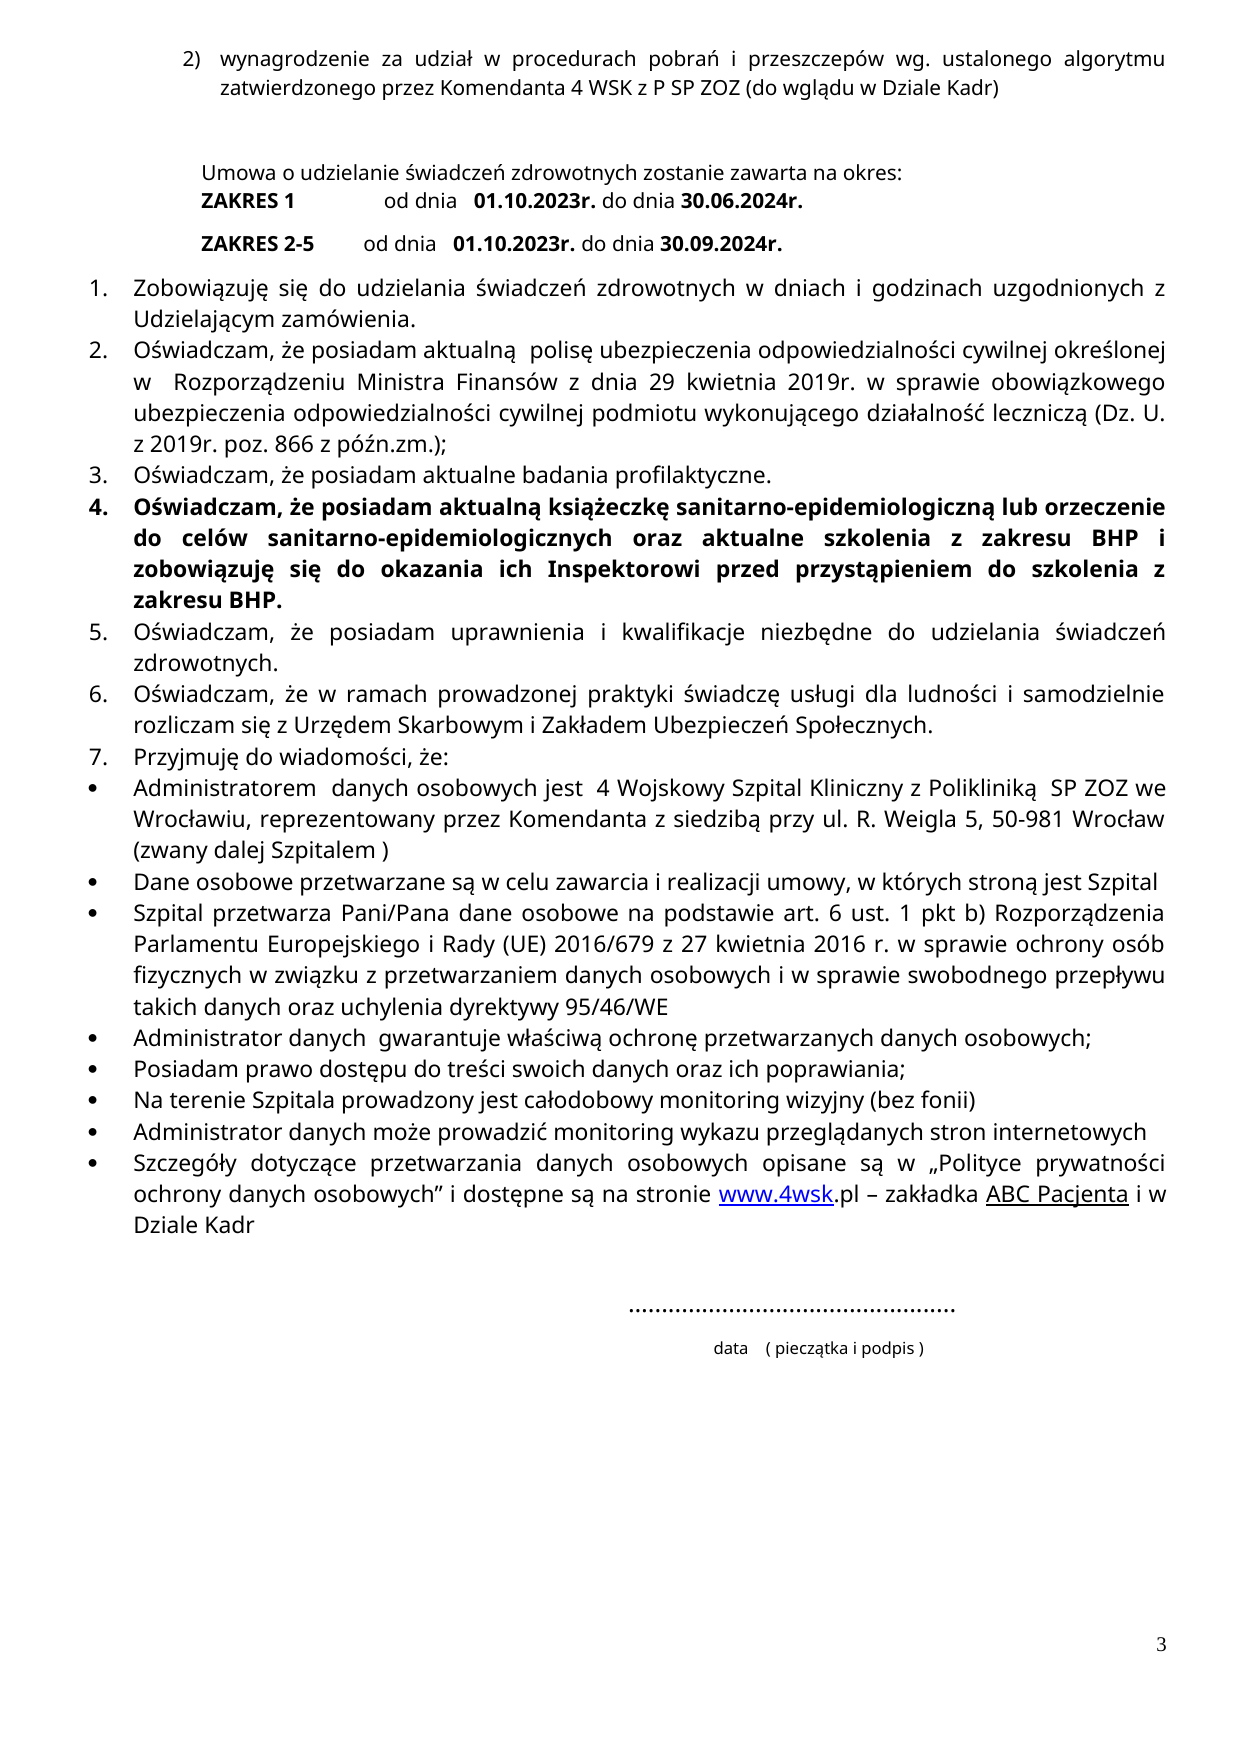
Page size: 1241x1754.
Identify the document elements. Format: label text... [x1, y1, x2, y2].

text ZAKRES 2-5 od dnia 01.10.2023r. do dnia 30.09.2024r. [201, 229, 1167, 258]
list Szczegóły dotyczące przetwarzania danych osobowych opisane są w „Polityce prywatności ochrony danych osobowych” i dostępne są na stronie www.4wsk.pl – zakładka ABC Pacjenta i w Dziale Kadr [89, 1147, 1167, 1241]
text Umowa o udzielanie świadczeń zdrowotnych zostanie zawarta na okres: [127, 158, 1167, 187]
list Oświadczam, że posiadam aktualną polisę ubezpieczenia odpowiedzialności cywilnej określonej w Rozporządzeniu Ministra Finansów z dnia 29 kwietnia 2019r. w sprawie obowiązkowego ubezpieczenia odpowiedzialności cywilnej podmiotu wykonującego działalność leczniczą (Dz. U. z 2019r. poz. 866 z późn.zm.); [89, 334, 1167, 459]
list Oświadczam, że posiadam aktualne badania profilaktyczne. [89, 459, 1167, 491]
list Administrator danych gwarantuje właściwą ochronę przetwarzanych danych osobowych; [89, 1022, 1167, 1053]
list Posiadam prawo dostępu do treści swoich danych oraz ich poprawiania; [89, 1053, 1167, 1084]
list Oświadczam, że posiadam uprawnienia i kwalifikacje niezbędne do udzielania świadczeń zdrowotnych. [89, 616, 1167, 678]
list Zobowiązuję się do udzielania świadczeń zdrowotnych w dniach i godzinach uzgodnionych z Udzielającym zamówienia. [89, 272, 1167, 334]
text ZAKRES 1 od dnia 01.10.2023r. do dnia 30.06.2024r. [201, 187, 1167, 215]
list Oświadczam, że posiadam aktualną książeczkę sanitarno-epidemiologiczną lub orzeczenie do celów sanitarno-epidemiologicznych oraz aktualne szkolenia z zakresu BHP i zobowiązuję się do okazania ich Inspektorowi przed przystąpieniem do szkolenia z zakresu BHP. [89, 491, 1167, 616]
list Administrator danych może prowadzić monitoring wykazu przeglądanych stron internetowych [89, 1116, 1167, 1147]
list Przyjmuję do wiadomości, że: [89, 741, 1167, 772]
list Szpital przetwarza Pani/Pana dane osobowe na podstawie art. 6 ust. 1 pkt b) Rozporządzenia Parlamentu Europejskiego i Rady (UE) 2016/679 z 27 kwietnia 2016 r. w sprawie ochrony osób fizycznych w związku z przetwarzaniem danych osobowych i w sprawie swobodnego przepływu takich danych oraz uchylenia dyrektywy 95/46/WE [89, 897, 1167, 1022]
list Dane osobowe przetwarzane są w celu zawarcia i realizacji umowy, w których stroną jest Szpital [89, 866, 1167, 897]
text data ( pieczątka i podpis ) [89, 1337, 1167, 1359]
list Na terenie Szpitala prowadzony jest całodobowy monitoring wizyjny (bez fonii) [89, 1084, 1167, 1116]
list Oświadczam, że w ramach prowadzonej praktyki świadczę usługi dla ludności i samodzielnie rozliczam się z Urzędem Skarbowym i Zakładem Ubezpieczeń Społecznych. [89, 678, 1167, 741]
list Administratorem danych osobowych jest 4 Wojskowy Szpital Kliniczny z Polikliniką SP ZOZ we Wrocławiu, reprezentowany przez Komendanta z siedzibą przy ul. R. Weigla 5, 50-981 Wrocław (zwany dalej Szpitalem ) [89, 772, 1167, 866]
text ….............................................. [89, 1241, 1167, 1319]
